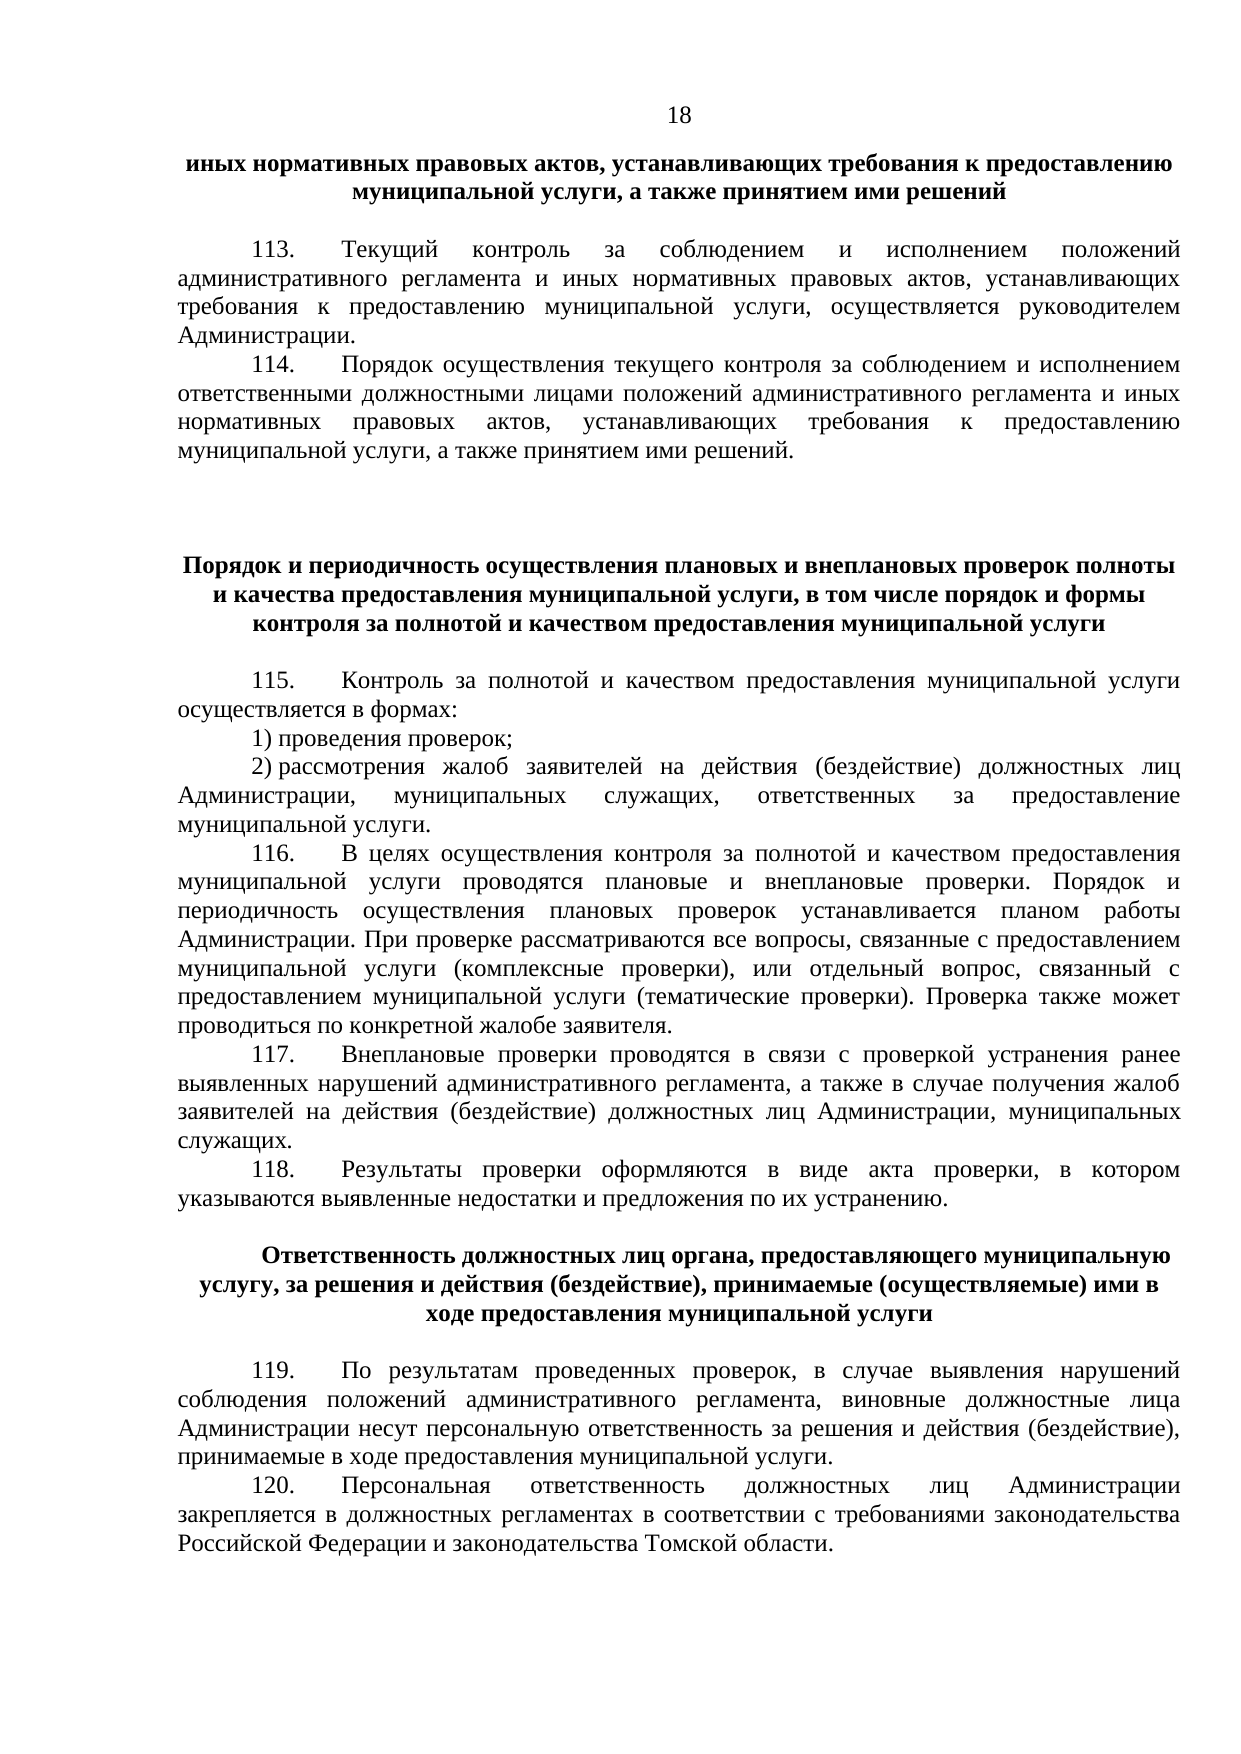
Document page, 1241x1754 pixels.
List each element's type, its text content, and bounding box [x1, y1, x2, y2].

list Порядок осуществления текущего контроля за соблюдением и исполнением ответственными должностными лицами положений административного регламента и иных нормативных правовых актов, устанавливающих требования к предоставлению муниципальной услуги, а также принятием ими решений. [177, 349, 1181, 464]
list Внеплановые проверки проводятся в связи с проверкой устранения ранее выявленных нарушений административного регламента, а также в случае получения жалоб заявителей на действия (бездействие) должностных лиц Администрации, муниципальных служащих. [177, 1039, 1181, 1154]
list Контроль за полнотой и качеством предоставления муниципальной услуги осуществляется в формах: [177, 665, 1181, 723]
text Порядок и периодичность осуществления плановых и внеплановых проверок полноты и качества предоставления муниципальной услуги, в том числе порядок и формы контроля за полнотой и качеством предоставления муниципальной услуги [177, 550, 1181, 636]
list Персональная ответственность должностных лиц Администрации закрепляется в должностных регламентах в соответствии с требованиями законодательства Российской Федерации и законодательства Томской области. [177, 1470, 1181, 1556]
list По результатам проведенных проверок, в случае выявления нарушений соблюдения положений административного регламента, виновные должностные лица Администрации несут персональную ответственность за решения и действия (бездействие), принимаемые в ходе предоставления муниципальной услуги. [177, 1355, 1181, 1470]
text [177, 148, 1181, 205]
list Текущий контроль за соблюдением и исполнением положений административного регламента и иных нормативных правовых актов, устанавливающих требования к предоставлению муниципальной услуги, осуществляется руководителем Администрации. [177, 234, 1181, 349]
list В целях осуществления контроля за полнотой и качеством предоставления муниципальной услуги проводятся плановые и внеплановые проверки. Порядок и периодичность осуществления плановых проверок устанавливается планом работы Администрации. При проверке рассматриваются все вопросы, связанные с предоставлением муниципальной услуги (комплексные проверки), или отдельный вопрос, связанный с предоставлением муниципальной услуги (тематические проверки). Проверка также может проводиться по конкретной жалобе заявителя. [177, 838, 1181, 1039]
text 1) проведения проверок; [177, 723, 1181, 751]
text 2) рассмотрения жалоб заявителей на действия (бездействие) должностных лиц Администрации, муниципальных служащих, ответственных за предоставление муниципальной услуги. [177, 751, 1181, 838]
text Ответственность должностных лиц органа, предоставляющего муниципальную услугу, за решения и действия (бездействие), принимаемые (осуществляемые) ими в ходе предоставления муниципальной услуги [177, 1240, 1181, 1326]
list Результаты проверки оформляются в виде акта проверки, в котором указываются выявленные недостатки и предложения по их устранению. [177, 1154, 1181, 1211]
